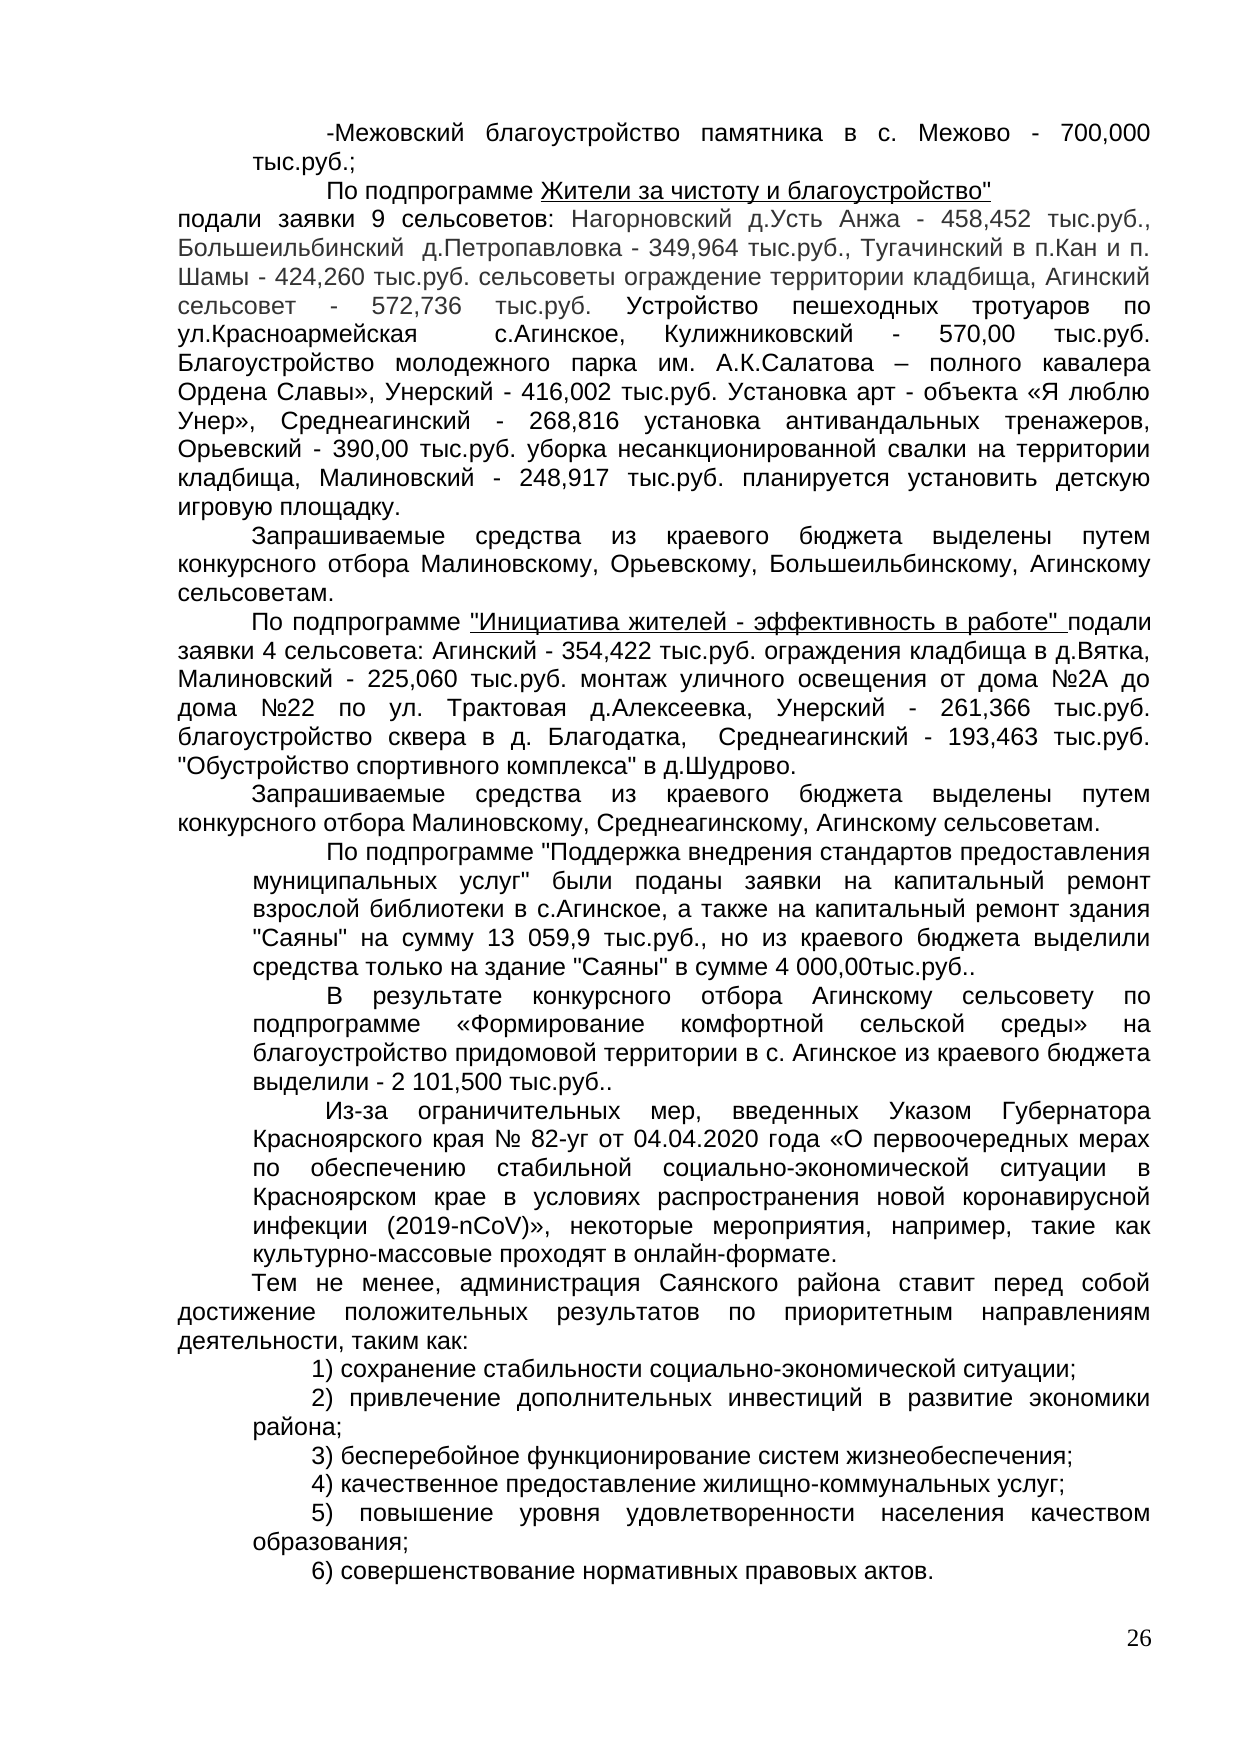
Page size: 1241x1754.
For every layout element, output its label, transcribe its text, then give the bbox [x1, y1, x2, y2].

text 2) привлечение дополнительных инвестиций в развитие экономики района; [252, 1383, 1152, 1441]
text 4) качественное предоставление жилищно-коммунальных услуг; [252, 1469, 1152, 1498]
text подали заявки 9 сельсоветов: Нагорновский д.Усть Анжа - 458,452 тыс.руб., Большеильбинский д.Петропавловка - 349,964 тыс.руб., Тугачинский в п.Кан и п. Шамы - 424,260 тыс.руб. сельсоветы ограждение территории кладбища, Агинский сельсовет - 572,736 тыс.руб. Устройство пешеходных тротуаров по ул.Красноармейская с.Агинское, Кулижниковский - 570,00 тыс.руб. Благоустройство молодежного парка им. А.К.Салатова – полного кавалера Ордена Славы», Унерский - 416,002 тыс.руб. Установка арт - объекта «Я люблю Унер», Среднеагинский - 268,816 установка антивандальных тренажеров, Орьевский - 390,00 тыс.руб. уборка несанкционированной свалки на территории кладбища, Малиновский - 248,917 тыс.руб. планируется установить детскую игровую площадку. [177, 291, 1152, 521]
text В результате конкурсного отбора Агинскому сельсовету по подпрограмме «Формирование комфортной сельской среды» на благоустройство придомовой территории в с. Агинское из краевого бюджета выделили - 2 101,500 тыс.руб.. [252, 981, 1152, 1096]
text -Межовский благоустройство памятника в с. Межово - 700,000 тыс.руб.; [252, 118, 1152, 176]
text 1) сохранение стабильности социально-экономической ситуации; [252, 1354, 1152, 1383]
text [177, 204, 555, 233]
text 5) повышение уровня удовлетворенности населения качеством образования; [252, 1498, 1152, 1556]
text По подпрограмме "Поддержка внедрения стандартов предоставления муниципальных услуг" были поданы заявки на капитальный ремонт взрослой библиотеки в с.Агинское, а также на капитальный ремонт здания "Саяны" на сумму 13 059,9 тыс.руб., но из краевого бюджета выделили средства только на здание "Саяны" в сумме 4 000,00тыс.руб.. [252, 837, 1152, 981]
text По подпрограмме "Инициатива жителей - эффективность в работе" подали заявки 4 сельсовета: Агинский - 354,422 тыс.руб. ограждения кладбища в д.Вятка, Малиновский - 225,060 тыс.руб. монтаж уличного освещения от дома №2А до дома №22 по ул. Трактовая д.Алексеевка, Унерский - 261,366 тыс.руб. благоустройство сквера в д. Благодатка, Среднеагинский - 193,463 тыс.руб. "Обустройство спортивного комплекса" в д.Шудрово. [177, 607, 1152, 779]
text 3) бесперебойное функционирование систем жизнеобеспечения; [252, 1441, 1152, 1469]
text Тем не менее, администрация Саянского района ставит перед собой достижение положительных результатов по приоритетным направлениям деятельности, таким как: [177, 1268, 1152, 1354]
text Запрашиваемые средства из краевого бюджета выделены путем конкурсного отбора Малиновскому, Орьевскому, Большеильбинскому, Агинскому сельсоветам. [177, 521, 1152, 607]
text Запрашиваемые средства из краевого бюджета выделены путем конкурсного отбора Малиновскому, Среднеагинскому, Агинскому сельсоветам. [177, 779, 1152, 837]
text 6) совершенствование нормативных правовых актов. [252, 1556, 1152, 1584]
text Из-за ограничительных мер, введенных Указом Губернатора Красноярского края № 82-уг от 04.04.2020 года «О первоочередных мерах по обеспечению стабильной социально-экономической ситуации в Красноярском крае в условиях распространения новой коронавирусной инфекции (2019-nCoV)», некоторые мероприятия, например, такие как культурно-массовые проходят в онлайн-формате. [252, 1096, 1152, 1268]
text По подпрограмме Жители за чистоту и благоустройство" [252, 176, 1152, 204]
